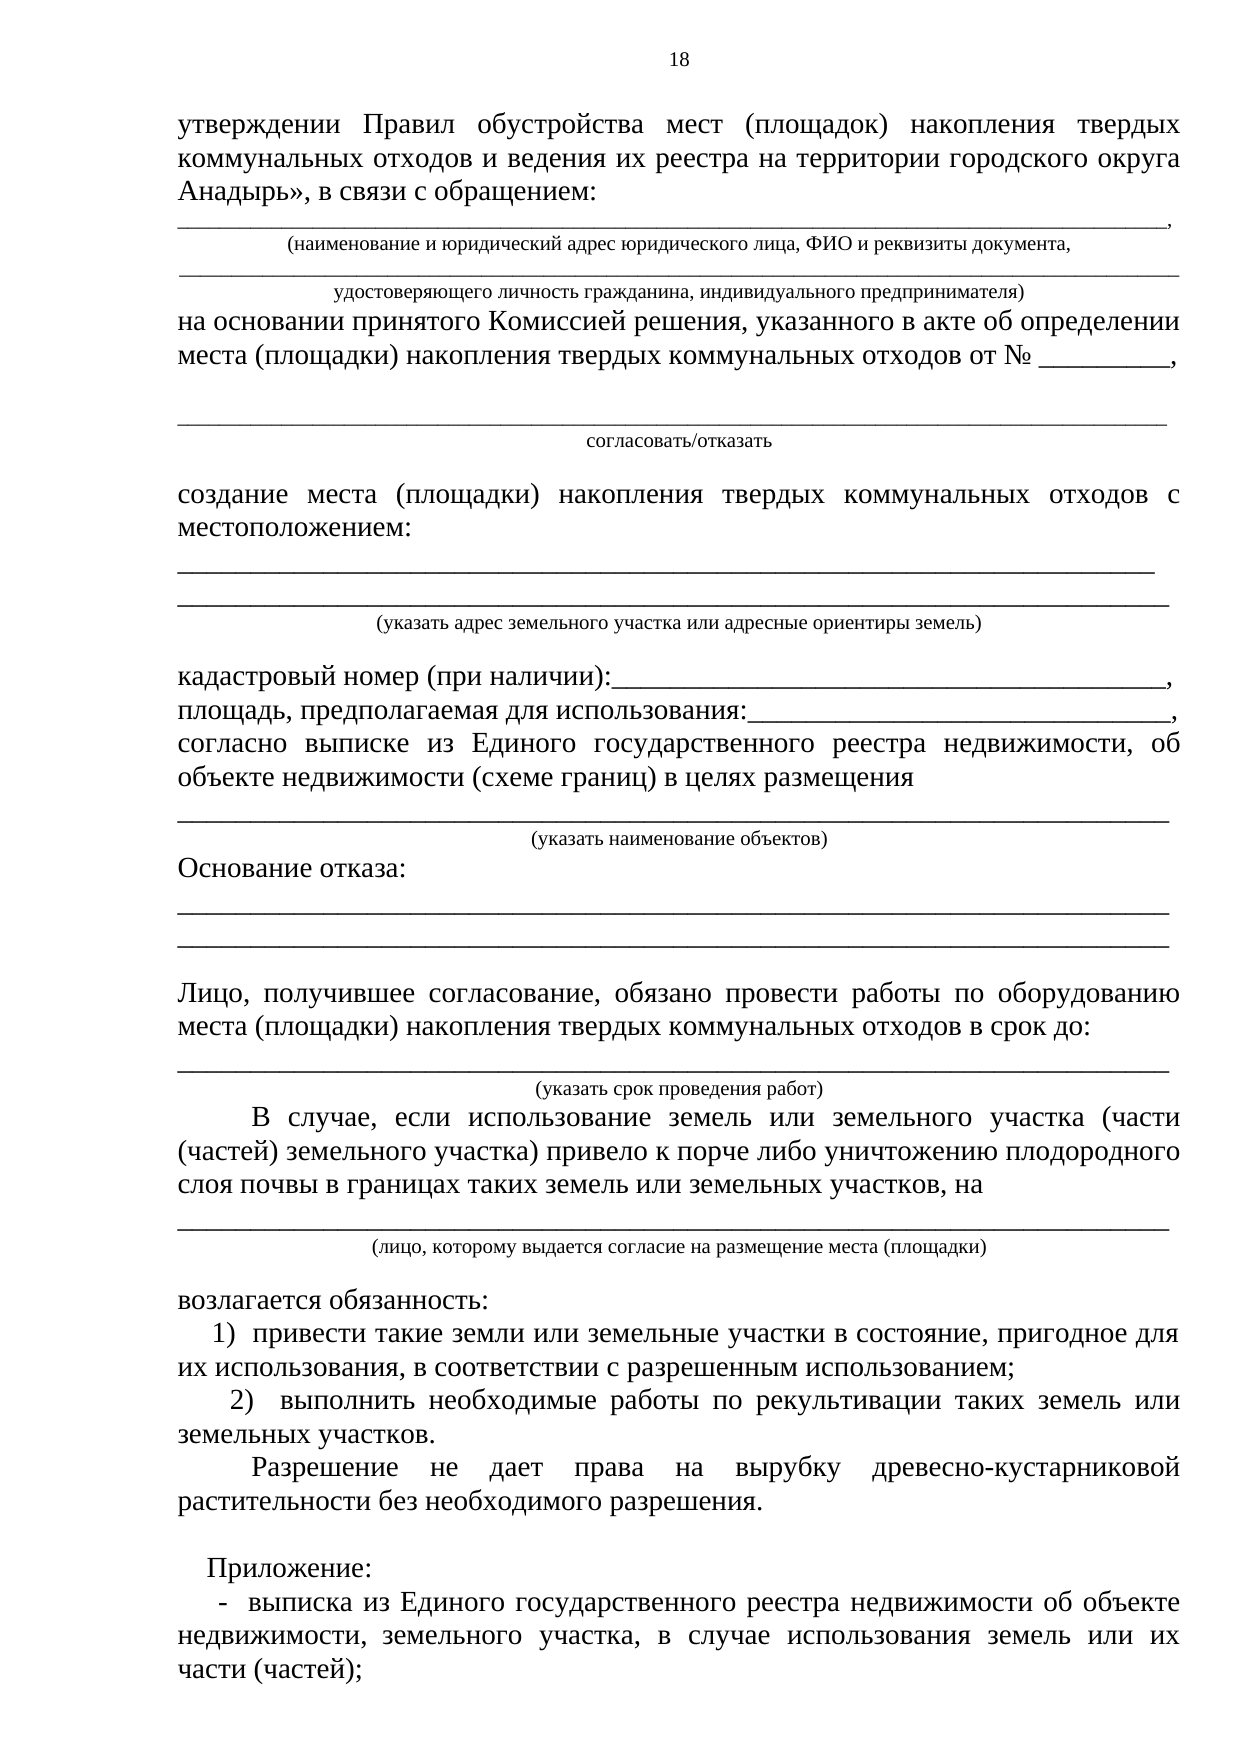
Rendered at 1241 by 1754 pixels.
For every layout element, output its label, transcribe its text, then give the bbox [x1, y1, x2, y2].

text (указать наименование объектов) [177, 826, 1181, 850]
text (указать адрес земельного участка или адресные ориентиры земель) [177, 610, 1181, 634]
text создание места (площадки) накопления твердых коммунальных отходов с местоположением: [177, 476, 1181, 543]
text ____________________________________________________________________ [177, 577, 1181, 610]
text _______________________________________________________________________________________________, [177, 207, 1181, 231]
text площадь, предполагаемая для использования:_____________________________, [177, 692, 1181, 725]
text (наименование и юридический адрес юридического лица, ФИО и реквизиты документа, [177, 231, 1181, 255]
text удостоверяющего личность гражданина, индивидуального предпринимателя) [177, 279, 1181, 303]
text ____________________________________________________________________ [177, 884, 1181, 917]
text ____________________________________________________________________ [177, 1042, 1181, 1075]
text ____________________________________________________________________ [177, 1200, 1181, 1234]
text (лицо, которому выдается согласие на размещение места (площадки) [177, 1234, 1181, 1258]
text Разрешение не дает права на вырубку древесно-кустарниковой растительности без необходимого разрешения. [177, 1449, 1181, 1517]
text Приложение: [177, 1550, 1181, 1584]
text ____________________________________________________________________ [177, 917, 1181, 951]
text Основание отказа: [177, 850, 1181, 884]
text (указать срок проведения работ) [177, 1075, 1181, 1099]
text согласовать/отказать [177, 428, 1181, 452]
text возлагается обязанность: [177, 1282, 1181, 1315]
text 2) выполнить необходимые работы по рекультивации таких земель или земельных участков. [177, 1382, 1181, 1449]
text Лицо, получившее согласование, обязано провести работы по оборудованию места (площадки) накопления твердых коммунальных отходов в срок до: [177, 975, 1181, 1042]
text В случае, если использование земель или земельного участка (части (частей) земельного участка) привело к порче либо уничтожению плодородного слоя почвы в границах таких земель или земельных участков, на [177, 1099, 1181, 1200]
text ___________________________________________________________________ [177, 543, 1181, 577]
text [177, 106, 1181, 207]
text _______________________________________________________________________________________________ [177, 404, 1181, 428]
text кадастровый номер (при наличии):______________________________________, [177, 658, 1181, 692]
text - выписка из Единого государственного реестра недвижимости об объекте недвижимости, земельного участка, в случае использования земель или их части (частей); [177, 1584, 1181, 1684]
text согласно выписке из Единого государственного реестра недвижимости, об объекте недвижимости (схеме границ) в целях размещения [177, 725, 1181, 792]
text на основании принятого Комиссией решения, указанного в акте об определении места (площадки) накопления твердых коммунальных отходов от № _________, [177, 303, 1181, 370]
text ________________________________________________________________________________________________ [177, 255, 1181, 279]
text 1) привести такие земли или земельные участки в состояние, пригодное для их использования, в соответствии с разрешенным использованием; [177, 1315, 1181, 1382]
text ____________________________________________________________________ [177, 792, 1181, 826]
